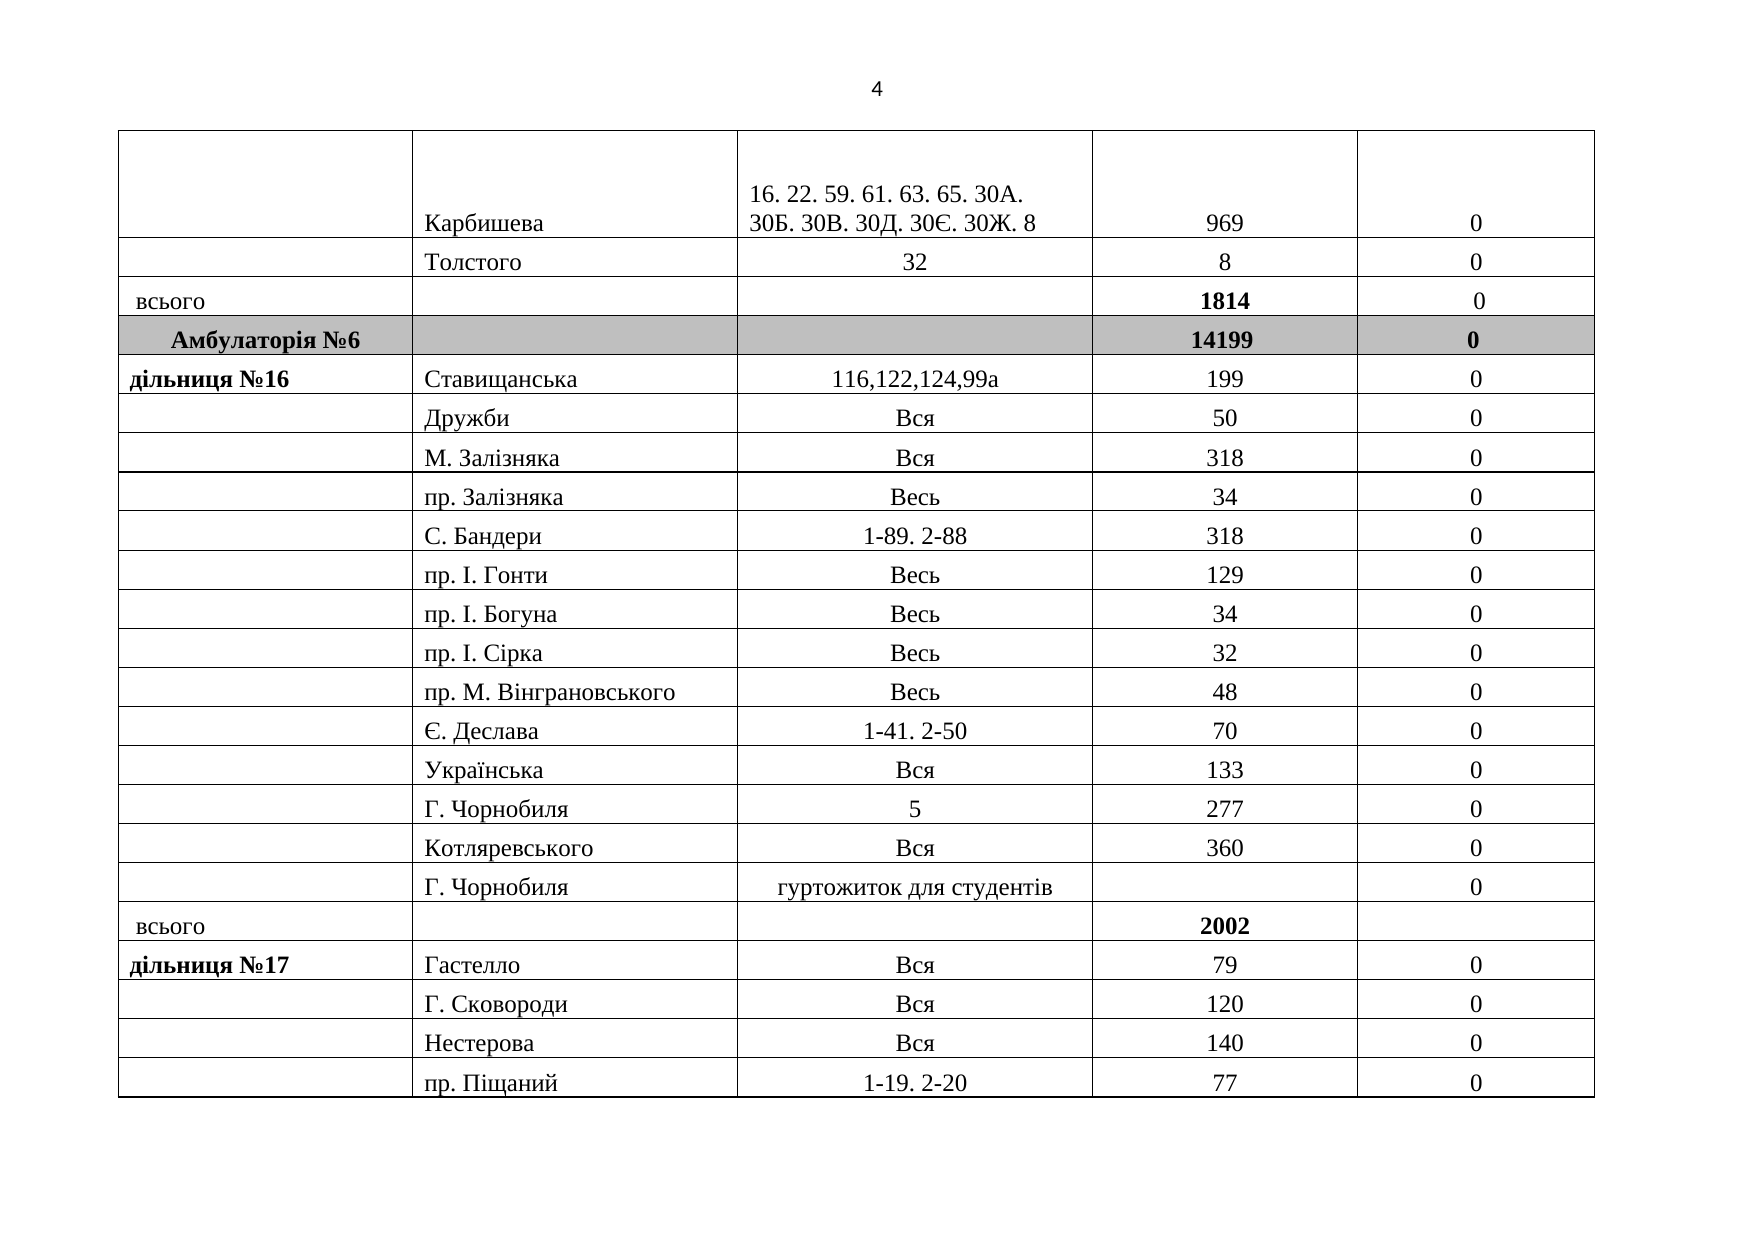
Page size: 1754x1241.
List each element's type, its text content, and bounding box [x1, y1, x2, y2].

table_cell всього [119, 277, 412, 315]
table_cell дільниця №17 [119, 941, 412, 979]
table_cell [413, 902, 737, 940]
table_cell 0 [1358, 511, 1594, 549]
table_cell 0 [1358, 1019, 1594, 1057]
table_cell [119, 668, 412, 706]
table_cell Г. Чорнобиля [413, 863, 737, 901]
table_cell 77 [1093, 1058, 1357, 1096]
table_cell Котляревського [413, 824, 737, 862]
table_cell [119, 238, 412, 276]
table_cell Вся [738, 746, 1092, 784]
table_cell 32 [1093, 629, 1357, 667]
table_cell Українська [413, 746, 737, 784]
table_cell 16. 22. 59. 61. 63. 65. 30А. 30Б. 30В. 30Д. 30Є. 30Ж. 8 [738, 131, 1092, 237]
table_cell Гастелло [413, 941, 737, 979]
table_cell [1358, 902, 1594, 940]
table_cell дільниця №16 [119, 355, 412, 393]
table_cell 0 [1358, 551, 1594, 588]
table_cell Дружби [413, 394, 737, 432]
table_cell всього [119, 902, 412, 940]
table_cell пр. І. Гонти [413, 551, 737, 588]
table_cell Амбулаторія №6 [119, 316, 412, 354]
table_cell [119, 746, 412, 784]
table_cell [119, 1019, 412, 1057]
table_cell 1-89. 2-88 [738, 511, 1092, 549]
table_cell [738, 277, 1092, 315]
table_cell 48 [1093, 668, 1357, 706]
table_cell 1-41. 2-50 [738, 707, 1092, 745]
table_cell [119, 394, 412, 432]
table_cell пр. І. Сірка [413, 629, 737, 667]
table_cell 0 [1358, 316, 1594, 354]
table_cell Весь [738, 551, 1092, 588]
table_cell пр. Піщаний [413, 1058, 737, 1096]
table_cell [738, 316, 1092, 354]
table_cell 1-19. 2-20 [738, 1058, 1092, 1096]
table_cell М. Залізняка [413, 433, 737, 471]
table_cell Г. Сковороди [413, 980, 737, 1018]
table_cell 0 [1358, 980, 1594, 1018]
table_cell 0 [1358, 629, 1594, 667]
table_cell [119, 629, 412, 667]
table_cell Вся [738, 433, 1092, 471]
table_cell 32 [738, 238, 1092, 276]
table_cell [119, 131, 412, 237]
table_cell [119, 980, 412, 1018]
table_cell С. Бандери [413, 511, 737, 549]
table_cell Вся [738, 980, 1092, 1018]
table_cell 0 [1358, 238, 1594, 276]
table_cell 318 [1093, 433, 1357, 471]
table_cell 116,122,124,99а [738, 355, 1092, 393]
table_cell Вся [738, 1019, 1092, 1057]
table_cell [738, 902, 1092, 940]
table_cell 0 [1358, 433, 1594, 471]
table_cell [119, 473, 412, 510]
table_cell [413, 277, 737, 315]
table_cell 0 [1358, 590, 1594, 628]
table_cell 50 [1093, 394, 1357, 432]
table_cell 133 [1093, 746, 1357, 784]
table_cell Весь [738, 590, 1092, 628]
table_cell Г. Чорнобиля [413, 785, 737, 823]
table_cell Вся [738, 394, 1092, 432]
table_cell 277 [1093, 785, 1357, 823]
table_cell Весь [738, 668, 1092, 706]
table_cell 0 [1358, 863, 1594, 901]
table_cell 360 [1093, 824, 1357, 862]
table_cell [413, 316, 737, 354]
table_cell 969 [1093, 131, 1357, 237]
table_cell Вся [738, 824, 1092, 862]
table_cell [119, 863, 412, 901]
table_cell [119, 511, 412, 549]
table_cell [119, 551, 412, 588]
table_cell 140 [1093, 1019, 1357, 1057]
table_cell пр. Залізняка [413, 473, 737, 510]
table_cell [119, 433, 412, 471]
table_cell 14199 [1093, 316, 1357, 354]
table_cell Весь [738, 473, 1092, 510]
table_cell 0 [1358, 394, 1594, 432]
table_cell 0 [1358, 277, 1594, 315]
table_cell пр. М. Вінграновського [413, 668, 737, 706]
table_cell 70 [1093, 707, 1357, 745]
table_cell пр. І. Богуна [413, 590, 737, 628]
table_cell Нестерова [413, 1019, 737, 1057]
table_cell [119, 824, 412, 862]
table_cell 34 [1093, 590, 1357, 628]
table_cell Вся [738, 941, 1092, 979]
table_cell Карбишева [413, 131, 737, 237]
table_cell 0 [1358, 131, 1594, 237]
table_cell 0 [1358, 824, 1594, 862]
table_cell 1814 [1093, 277, 1357, 315]
table_cell 199 [1093, 355, 1357, 393]
table_cell 0 [1358, 1058, 1594, 1096]
table_cell 0 [1358, 746, 1594, 784]
table_cell 0 [1358, 707, 1594, 745]
table_cell [119, 590, 412, 628]
table_cell 120 [1093, 980, 1357, 1018]
table_cell 0 [1358, 355, 1594, 393]
table_cell Толстого [413, 238, 737, 276]
table_cell Ставищанська [413, 355, 737, 393]
table_cell [119, 1058, 412, 1096]
table_cell 34 [1093, 473, 1357, 510]
table_cell гуртожиток для студентів [738, 863, 1092, 901]
table_cell 0 [1358, 668, 1594, 706]
table_cell 8 [1093, 238, 1357, 276]
table_cell 129 [1093, 551, 1357, 588]
table_cell [1093, 863, 1357, 901]
table_cell [119, 707, 412, 745]
table_cell Є. Деслава [413, 707, 737, 745]
table_cell 2002 [1093, 902, 1357, 940]
table_cell Весь [738, 629, 1092, 667]
table_cell 0 [1358, 941, 1594, 979]
table_cell 79 [1093, 941, 1357, 979]
table_cell 318 [1093, 511, 1357, 549]
table_cell 5 [738, 785, 1092, 823]
table_cell 0 [1358, 785, 1594, 823]
table_cell [119, 785, 412, 823]
table_cell 0 [1358, 473, 1594, 510]
